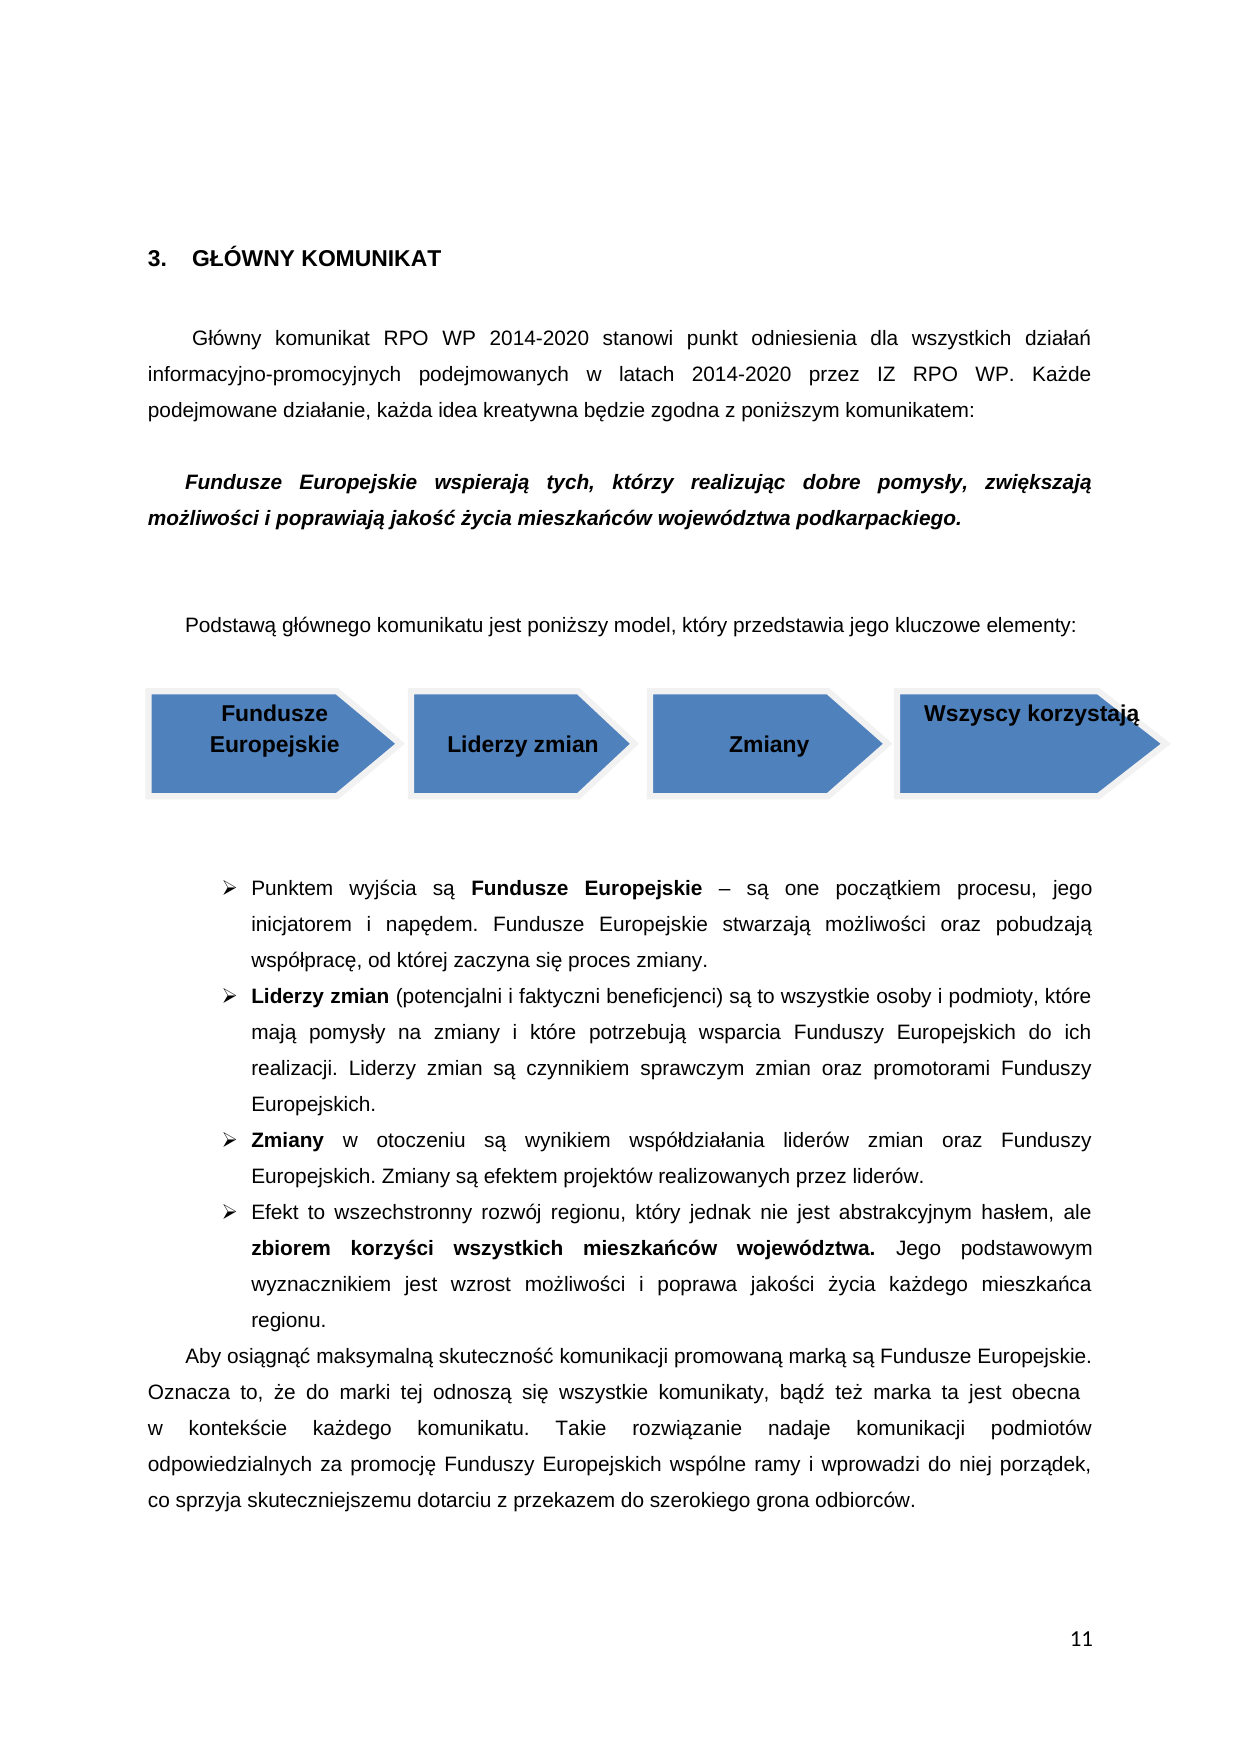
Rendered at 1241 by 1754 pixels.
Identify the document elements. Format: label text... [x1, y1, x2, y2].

subtitle 3. GŁÓWNY KOMUNIKAT [148, 244, 1093, 271]
text Fundusze Europejskie wspierają tych, którzy realizując dobre pomysły, zwiększają możliwości i poprawiają jakość życia mieszkańców województwa podkarpackiego. [148, 469, 1093, 529]
text Aby osiągnąć maksymalną skuteczność komunikacji promowaną marką są Fundusze Europejskie. Oznacza to, że do marki tej odnoszą się wszystkie komunikaty, bądź też marka ta jest obecna w kontekście każdego komunikatu. Takie rozwiązanie nadaje komunikacji podmiotów odpowiedzialnych za promocję Funduszy Europejskich wspólne ramy i wprowadzi do niej porządek, co sprzyja skuteczniejszemu dotarciu z przekazem do szerokiego grona odbiorców. [148, 1344, 1093, 1511]
list Efekt to wszechstronny rozwój regionu, który jednak nie jest abstrakcyjnym hasłem, ale zbiorem korzyści wszystkich mieszkańców województwa. Jego podstawowym wyznacznikiem jest wzrost możliwości i poprawa jakości życia każdego mieszkańca regionu. [221, 1200, 1093, 1332]
list Zmiany w otoczeniu są wynikiem współdziałania liderów zmian oraz Funduszy Europejskich. Zmiany są efektem projektów realizowanych przez liderów. [221, 1128, 1093, 1188]
list Punktem wyjścia są Fundusze Europejskie – są one początkiem procesu, jego inicjatorem i napędem. Fundusze Europejskie stwarzają możliwości oraz pobudzają współpracę, od której zaczyna się proces zmiany. [221, 876, 1093, 972]
text Główny komunikat RPO WP 2014-2020 stanowi punkt odniesienia dla wszystkich działań informacyjno-promocyjnych podejmowanych w latach 2014-2020 przez IZ RPO WP. Każde podejmowane działanie, każda idea kreatywna będzie zgodna z poniższym komunikatem: [148, 326, 1093, 422]
list Liderzy zmian (potencjalni i faktyczni beneficjenci) są to wszystkie osoby i podmioty, które mają pomysły na zmiany i które potrzebują wsparcia Funduszy Europejskich do ich realizacji. Liderzy zmian są czynnikiem sprawczym zmian oraz promotorami Funduszy Europejskich. [221, 984, 1093, 1116]
text Podstawą głównego komunikatu jest poniższy model, który przedstawia jego kluczowe elementy: [148, 613, 1093, 637]
